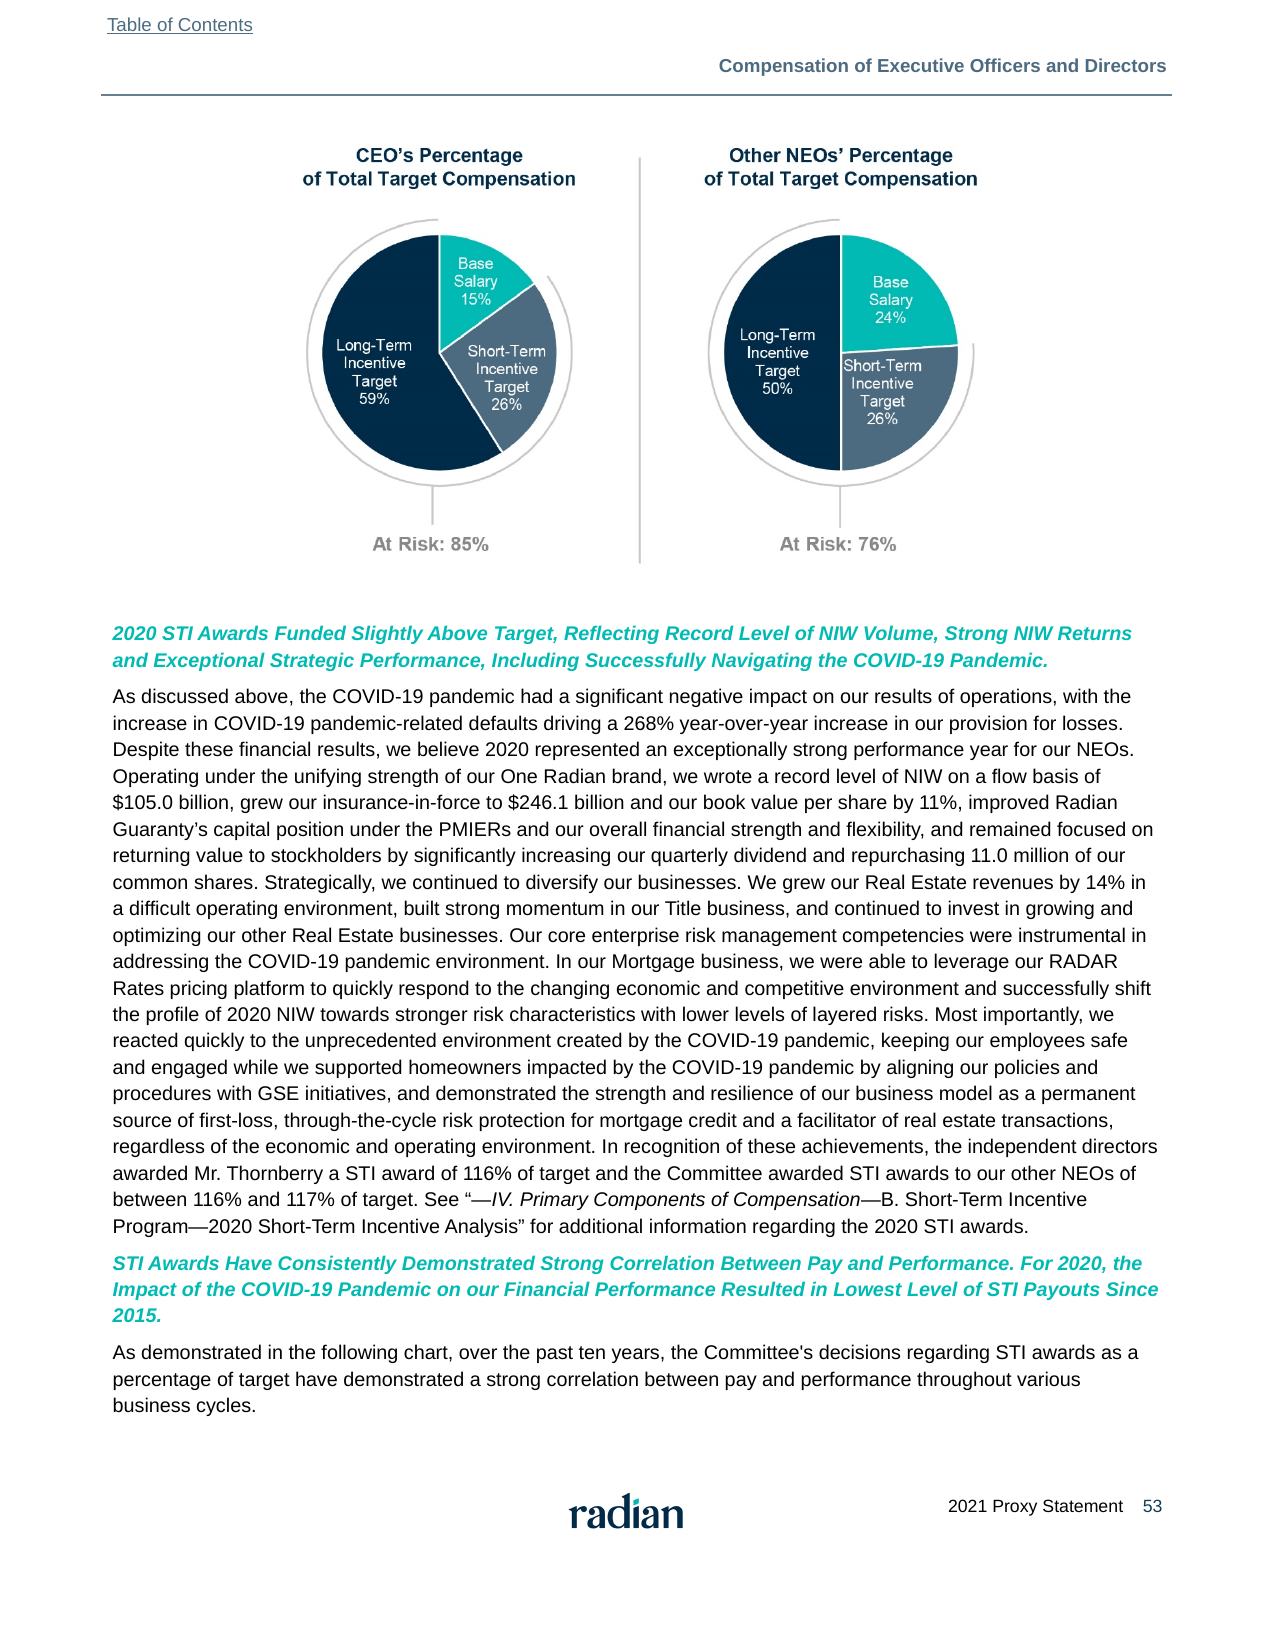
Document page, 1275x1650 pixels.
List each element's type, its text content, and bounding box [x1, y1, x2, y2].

text 2020 STI Awards Funded Slightly Above Target, Reflecting Record Level of NIW Volume, Strong NIW Returns and Exceptional Strategic Performance, Including Successfully Navigating the COVID-19 Pandemic. [112, 623, 1162, 671]
text As demonstrated in the following chart, over the past ten years, the Committee's decisions regarding STI awards as a percentage of target have demonstrated a strong correlation between pay and performance throughout various business cycles. [112, 1342, 1162, 1417]
picture [547, 1476, 704, 1534]
text STI Awards Have Consistently Demonstrated Strong Correlation Between Pay and Performance. For 2020, the Impact of the COVID-19 Pandemic on our Financial Performance Resulted in Lowest Level of STI Payouts Since 2015. [112, 1252, 1162, 1327]
text As discussed above, the COVID-19 pandemic had a significant negative impact on our results of operations, with the increase in COVID-19 pandemic-related defaults driving a 268% year-over-year increase in our provision for losses. Despite these financial results, we believe 2020 represented an exceptionally strong performance year for our NEOs. Operating under the unifying strength of our One Radian brand, we wrote a record level of NIW on a flow basis of $105.0 billion, grew our insurance-in-force to $246.1 billion and our book value per share by 11%, improved Radian Guaranty’s capital position under the PMIERs and our overall financial strength and flexibility, and remained focused on returning value to stockholders by significantly increasing our quarterly dividend and repurchasing 11.0 million of our common shares. Strategically, we continued to diversify our businesses. We grew our Real Estate revenues by 14% in a difficult operating environment, built strong momentum in our Title business, and continued to invest in growing and optimizing our other Real Estate businesses. Our core enterprise risk management competencies were instrumental in addressing the COVID-19 pandemic environment. In our Mortgage business, we were able to leverage our RADAR Rates pricing platform to quickly respond to the changing economic and competitive environment and successfully shift the profile of 2020 NIW towards stronger risk characteristics with lower levels of layered risks. Most importantly, we reacted quickly to the unprecedented environment created by the COVID-19 pandemic, keeping our employees safe and engaged while we supported homeowners impacted by the COVID-19 pandemic by aligning our policies and procedures with GSE initiatives, and demonstrated the strength and resilience of our business model as a permanent source of first-loss, through-the-cycle risk protection for mortgage credit and a facilitator of real estate transactions, regardless of the economic and operating environment. In recognition of these achievements, the independent directors awarded Mr. Thornberry a STI award of 116% of target and the Committee awarded STI awards to our other NEOs of between 116% and 117% of target. See “—IV. Primary Components of Compensation—B. Short-Term Incentive Program—2020 Short-Term Incentive Analysis” for additional information regarding the 2020 STI awards. [112, 686, 1162, 1237]
picture [289, 143, 986, 570]
